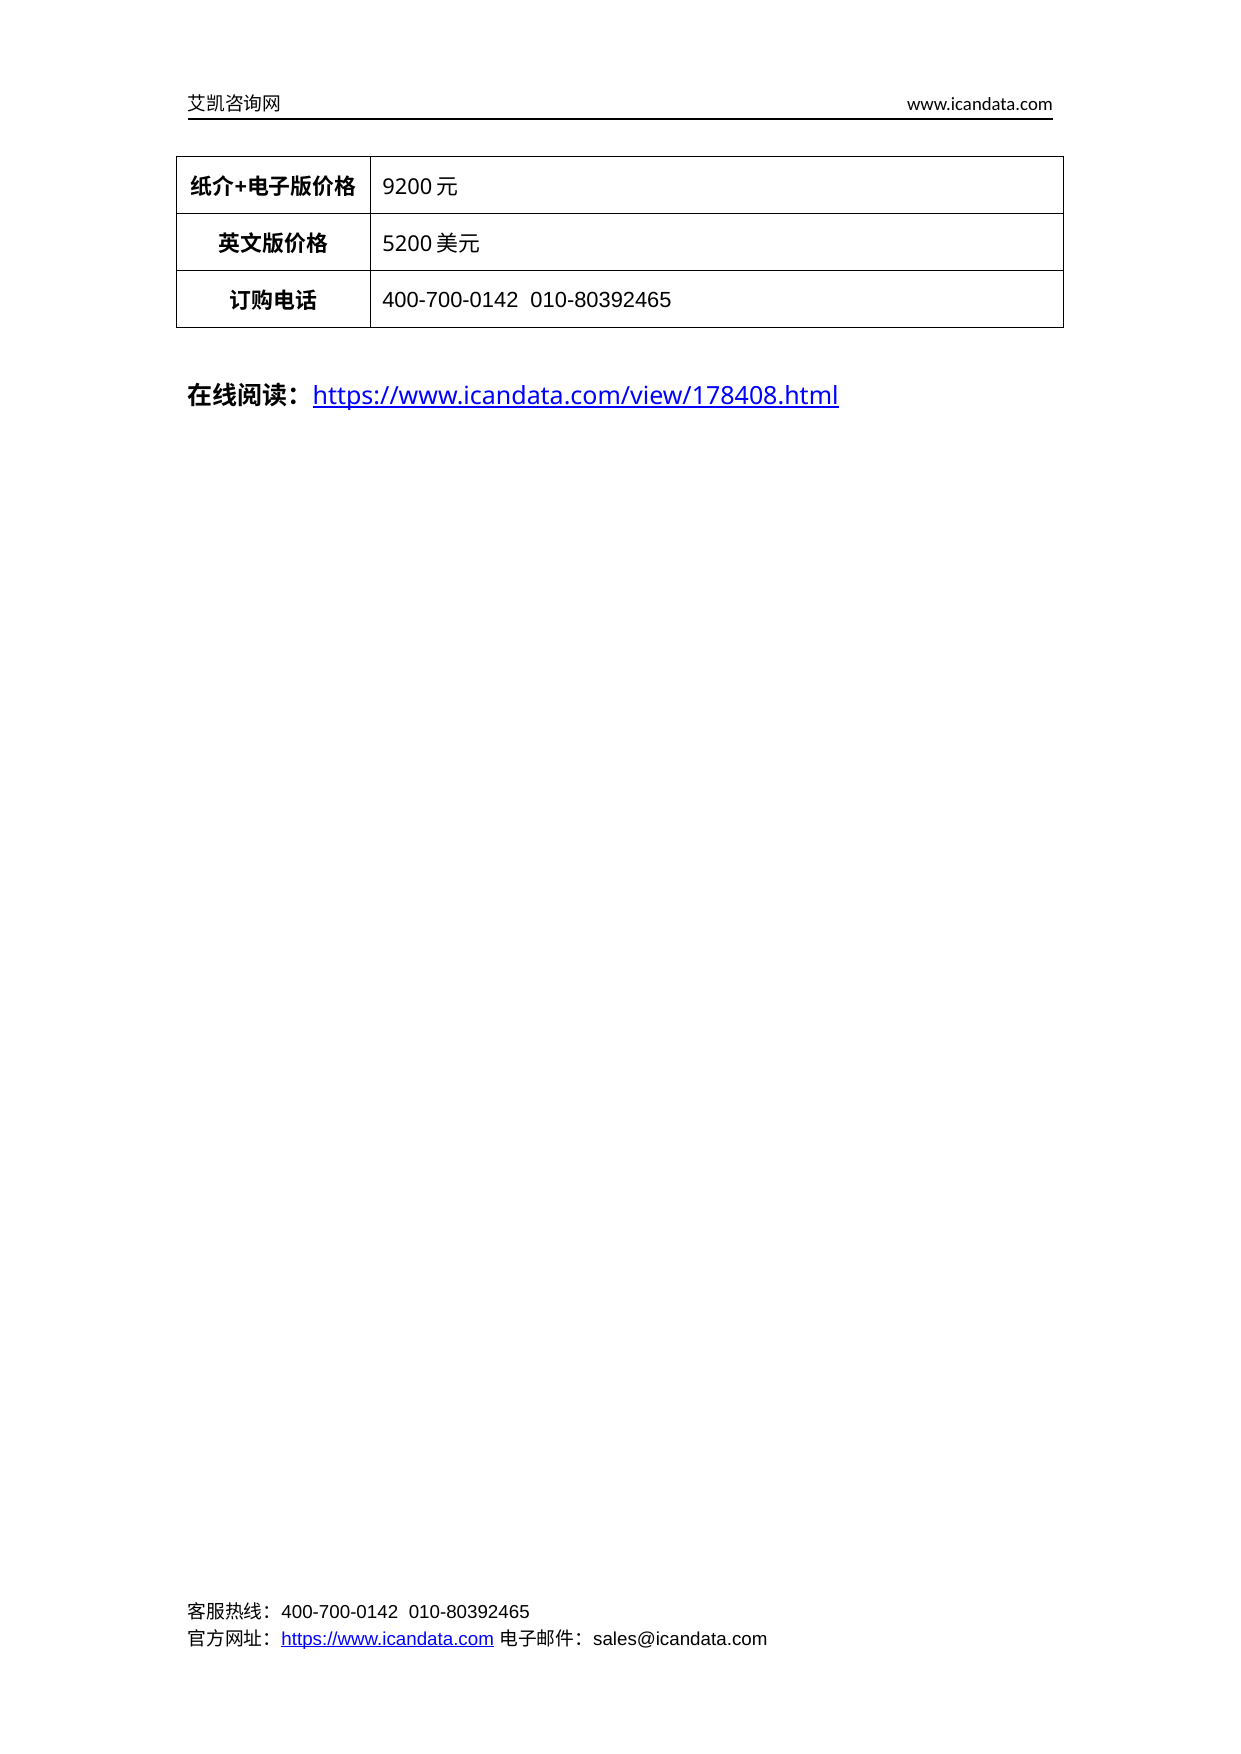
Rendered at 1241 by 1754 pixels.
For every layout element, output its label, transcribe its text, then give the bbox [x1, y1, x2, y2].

table_cell 订购电话 [177, 271, 370, 327]
table_cell 纸介+电子版价格 [177, 157, 370, 213]
table_cell 5200美元 [371, 214, 1063, 270]
table_cell 9200元 [371, 157, 1063, 213]
table_cell 英文版价格 [177, 214, 370, 270]
text 在线阅读：https://www.icandata.com/view/178408.html [187, 361, 1053, 426]
table_cell 400-700-0142 010-80392465 [371, 271, 1063, 327]
